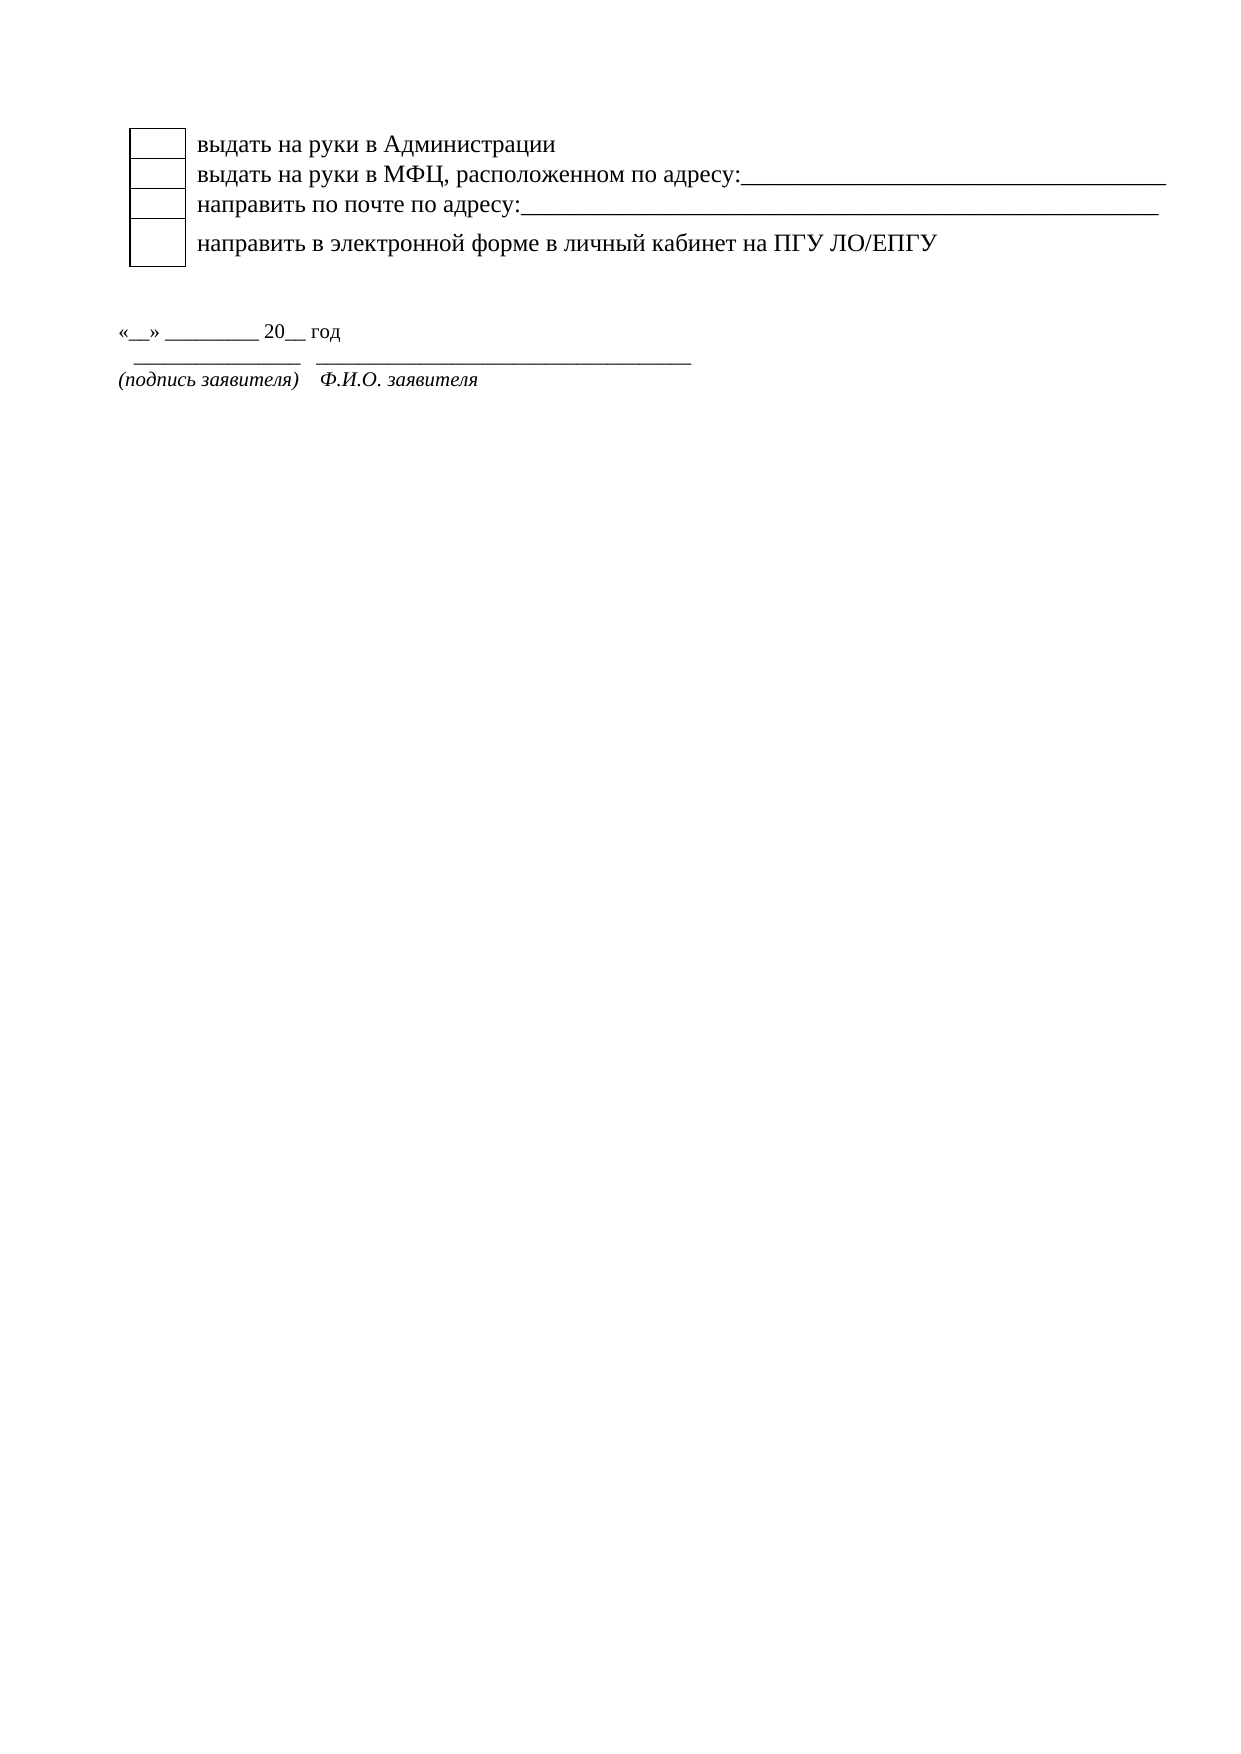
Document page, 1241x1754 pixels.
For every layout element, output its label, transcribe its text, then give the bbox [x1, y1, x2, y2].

table_header [131, 129, 185, 158]
table_header выдать на руки в Администрации [186, 128, 1178, 158]
table_cell [131, 189, 185, 217]
text (подпись заявителя) Ф.И.О. заявителя [118, 367, 1152, 391]
text ________________ ____________________________________ [118, 343, 1152, 367]
table_cell выдать на руки в МФЦ, расположенном по адресу:__________________________________ [186, 158, 1178, 188]
table_cell направить в электронной форме в личный кабинет на ПГУ ЛО/ЕПГУ [186, 218, 1178, 266]
text «__» _________ 20__ год [118, 319, 1152, 343]
table_cell [131, 219, 185, 266]
table_cell направить по почте по адресу:___________________________________________________ [186, 188, 1178, 217]
table_cell [131, 159, 185, 188]
